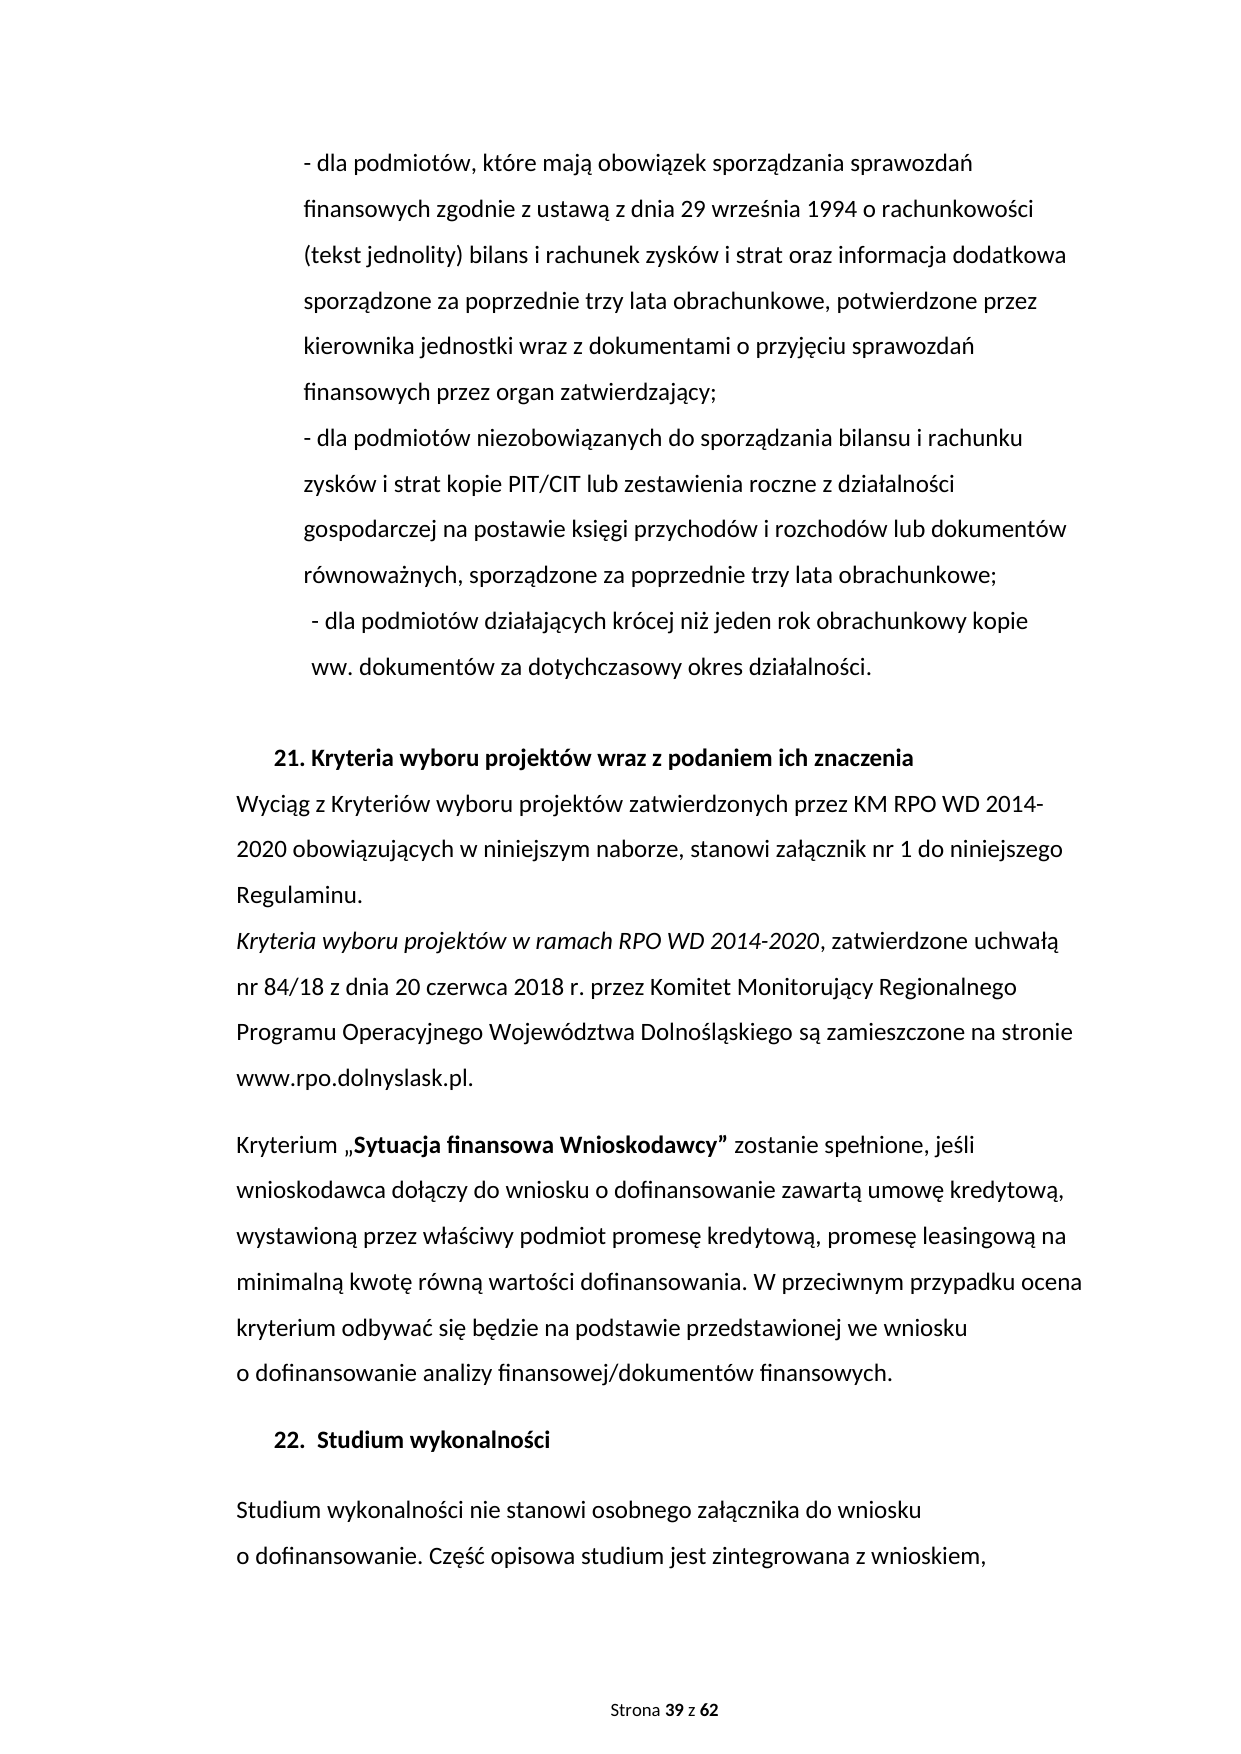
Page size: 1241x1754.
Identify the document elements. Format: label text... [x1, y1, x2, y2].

text Kryterium „Sytuacja finansowa Wnioskodawcy” zostanie spełnione, jeśli wnioskodawca dołączy do wniosku o dofinansowanie zawartą umowę kredytową, wystawioną przez właściwy podmiot promesę kredytową, promesę leasingową na minimalną kwotę równą wartości dofinansowania. W przeciwnym przypadku ocena kryterium odbywać się będzie na podstawie przedstawionej we wniosku o dofinansowanie analizy finansowej/dokumentów finansowych. [236, 1129, 1093, 1388]
list - dla podmiotów, które mają obowiązek sporządzania sprawozdań finansowych zgodnie z ustawą z dnia 29 września 1994 o rachunkowości (tekst jednolity) bilans i rachunek zysków i strat oraz informacja dodatkowa sporządzone za poprzednie trzy lata obrachunkowe, potwierdzone przez kierownika jednostki wraz z dokumentami o przyjęciu sprawozdań finansowych przez organ zatwierdzający; [303, 148, 1093, 407]
subtitle Studium wykonalności [274, 1424, 1093, 1454]
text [236, 1495, 1093, 1571]
text Wyciąg z Kryteriów wyboru projektów zatwierdzonych przez KM RPO WD 2014-2020 obowiązujących w niniejszym naborze, stanowi załącznik nr 1 do niniejszego Regulaminu. [236, 788, 1093, 910]
text Kryteria wyboru projektów w ramach RPO WD 2014-2020, zatwierdzone uchwałą nr 84/18 z dnia 20 czerwca 2018 r. przez Komitet Monitorujący Regionalnego Programu Operacyjnego Województwa Dolnośląskiego są zamieszczone na stronie www.rpo.dolnyslask.pl. [236, 925, 1093, 1093]
list - dla podmiotów działających krócej niż jeden rok obrachunkowy kopie ww. dokumentów za dotychczasowy okres działalności. [311, 605, 1093, 681]
list - dla podmiotów niezobowiązanych do sporządzania bilansu i rachunku zysków i strat kopie PIT/CIT lub zestawienia roczne z działalności gospodarczej na postawie księgi przychodów i rozchodów lub dokumentów równoważnych, sporządzone za poprzednie trzy lata obrachunkowe; [303, 422, 1093, 590]
subtitle Kryteria wyboru projektów wraz z podaniem ich znaczenia [274, 742, 1093, 773]
